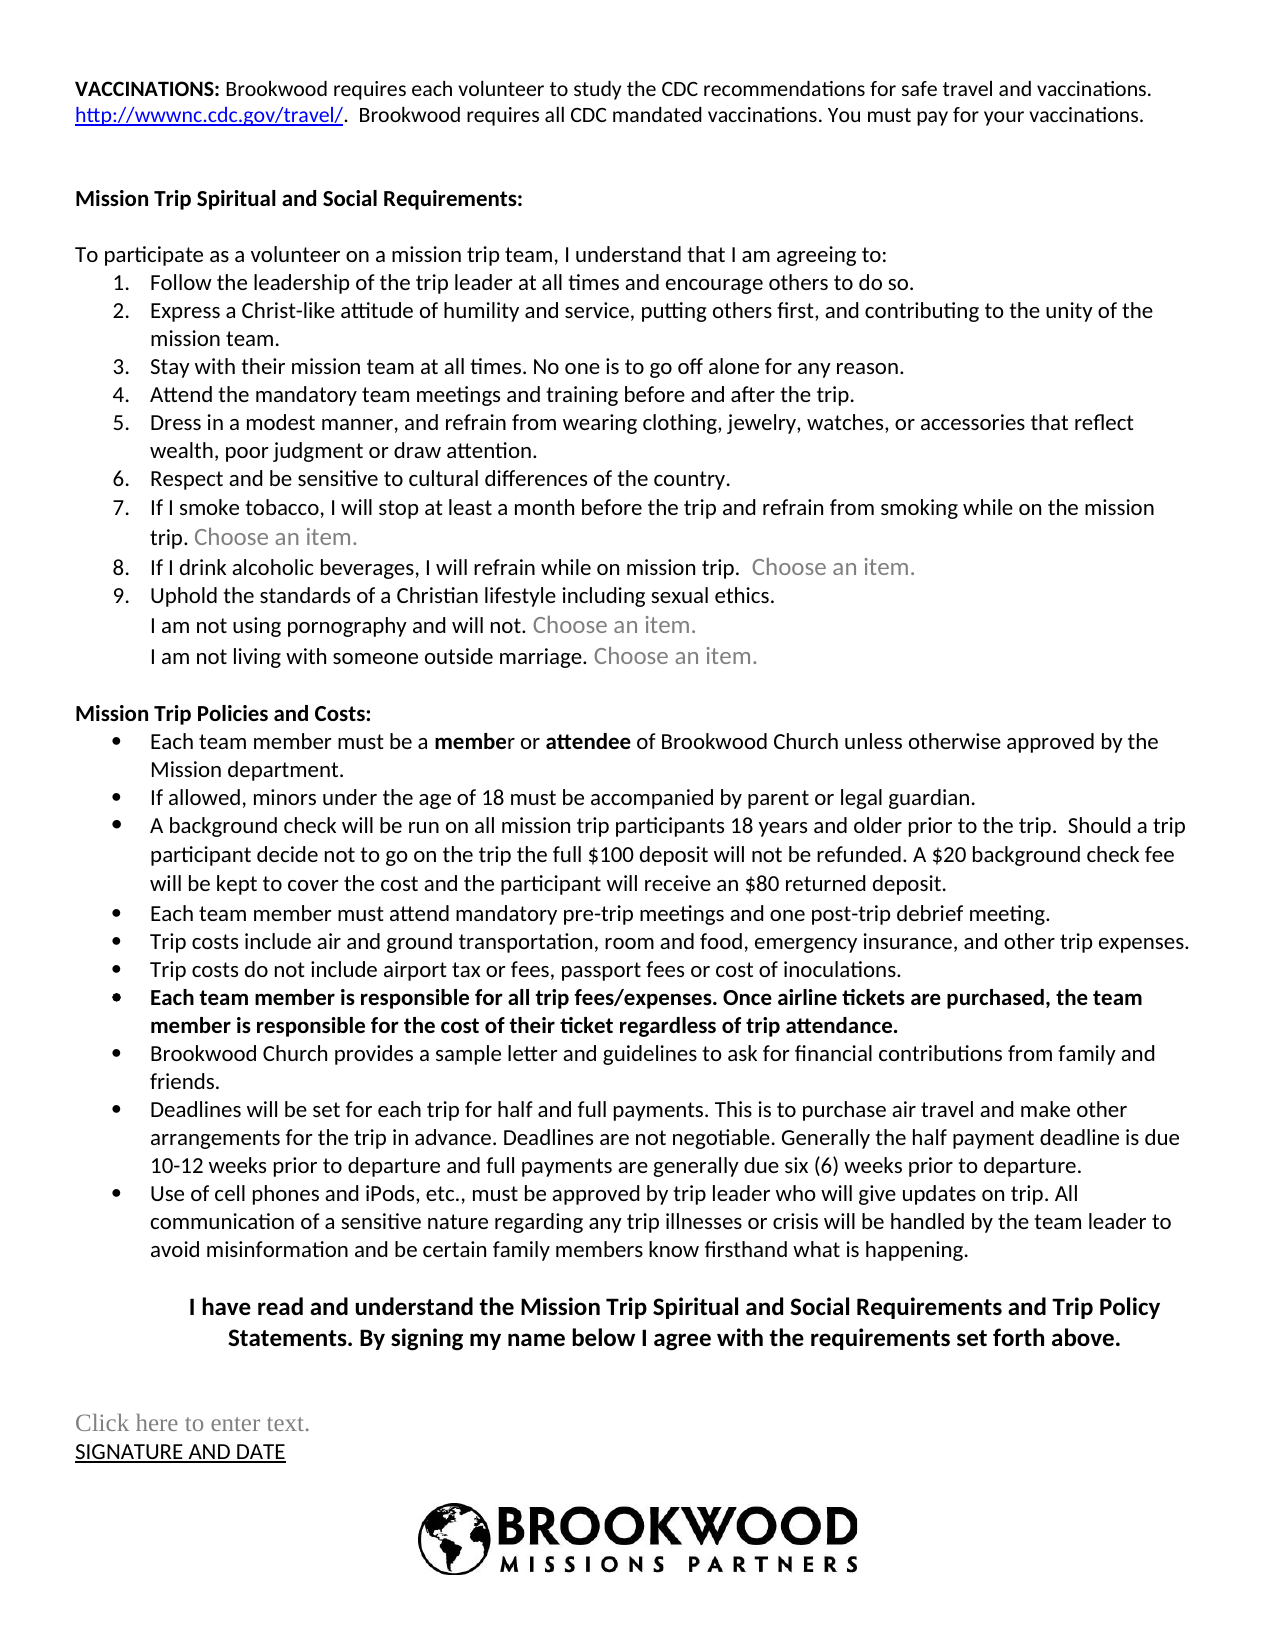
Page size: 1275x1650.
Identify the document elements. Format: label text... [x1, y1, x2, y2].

list Respect and be sensitive to cultural differences of the country. [112, 464, 1200, 493]
list Follow the leadership of the trip leader at all times and encourage others to do so. [112, 268, 1200, 296]
list Deadlines will be set for each trip for half and full payments. This is to purchase air travel and make other arrangements for the trip in advance. Deadlines are not negotiable. Generally the half payment deadline is due 10-12 weeks prior to departure and full payments are generally due six (6) weeks prior to departure. [112, 1095, 1200, 1179]
list I am not using pornography and will not. [150, 610, 1200, 640]
list Uphold the standards of a Christian lifestyle including sexual ethics. [112, 582, 1200, 610]
list Each team member must attend mandatory pre-trip meetings and one post-trip debrief meeting. [112, 899, 1200, 927]
list Express a Christ-like attitude of humility and service, putting others first, and contributing to the unity of the mission team. [112, 296, 1200, 352]
list Mission Trip Spiritual and Social Requirements: [75, 184, 1200, 212]
picture [418, 1503, 858, 1575]
list If I smoke tobacco, I will stop at least a month before the trip and refrain from smoking while on the mission trip. [112, 493, 1200, 551]
list Each team member is responsible for all trip fees/expenses. Once airline tickets are purchased, the team member is responsible for the cost of their ticket regardless of trip attendance. [112, 983, 1200, 1039]
list If I drink alcoholic beverages, I will refrain while on mission trip. [112, 551, 1200, 582]
text signature AND DATE [75, 1437, 1200, 1465]
list Use of cell phones and iPods, etc., must be approved by trip leader who will give updates on trip. All communication of a sensitive nature regarding any trip illnesses or crisis will be handled by the team leader to avoid misinformation and be certain family members know firsthand what is happening. [112, 1179, 1200, 1263]
list Trip costs include air and ground transportation, room and food, emergency insurance, and other trip expenses. [112, 927, 1200, 955]
list I have read and understand the Mission Trip Spiritual and Social Requirements and Trip Policy Statements. By signing my name below I agree with the requirements set forth above. [150, 1291, 1200, 1352]
list If allowed, minors under the age of 18 must be accompanied by parent or legal guardian. [112, 783, 1200, 811]
list A background check will be run on all mission trip participants 18 years and older prior to the trip. Should a trip participant decide not to go on the trip the full $100 deposit will not be refunded. A $20 background check fee will be kept to cover the cost and the participant will receive an $80 returned deposit. [112, 811, 1200, 898]
list Brookwood Church provides a sample letter and guidelines to ask for financial contributions from family and friends. [112, 1039, 1200, 1095]
list Attend the mandatory team meetings and training before and after the trip. [112, 381, 1200, 408]
list Each team member must be a member or attendee of Brookwood Church unless otherwise approved by the Mission department. [112, 727, 1200, 783]
list Dress in a modest manner, and refrain from wearing clothing, jewelry, watches, or accessories that reflect wealth, poor judgment or draw attention. [112, 408, 1200, 464]
text To participate as a volunteer on a mission trip team, I understand that I am agreeing to: [75, 240, 1200, 268]
list Trip costs do not include airport tax or fees, passport fees or cost of inoculations. [112, 955, 1200, 983]
list Stay with their mission team at all times. No one is to go off alone for any reason. [112, 352, 1200, 381]
text VACCINATIONS: Brookwood requires each volunteer to study the CDC recommendations for safe travel and vaccinations. http://wwwnc.cdc.gov/travel/. Brookwood requires all CDC mandated vaccinations. You must pay for your vaccinations. [75, 75, 1200, 128]
list I am not living with someone outside marriage. [150, 640, 1200, 671]
text Mission Trip Policies and Costs: [75, 699, 1200, 727]
